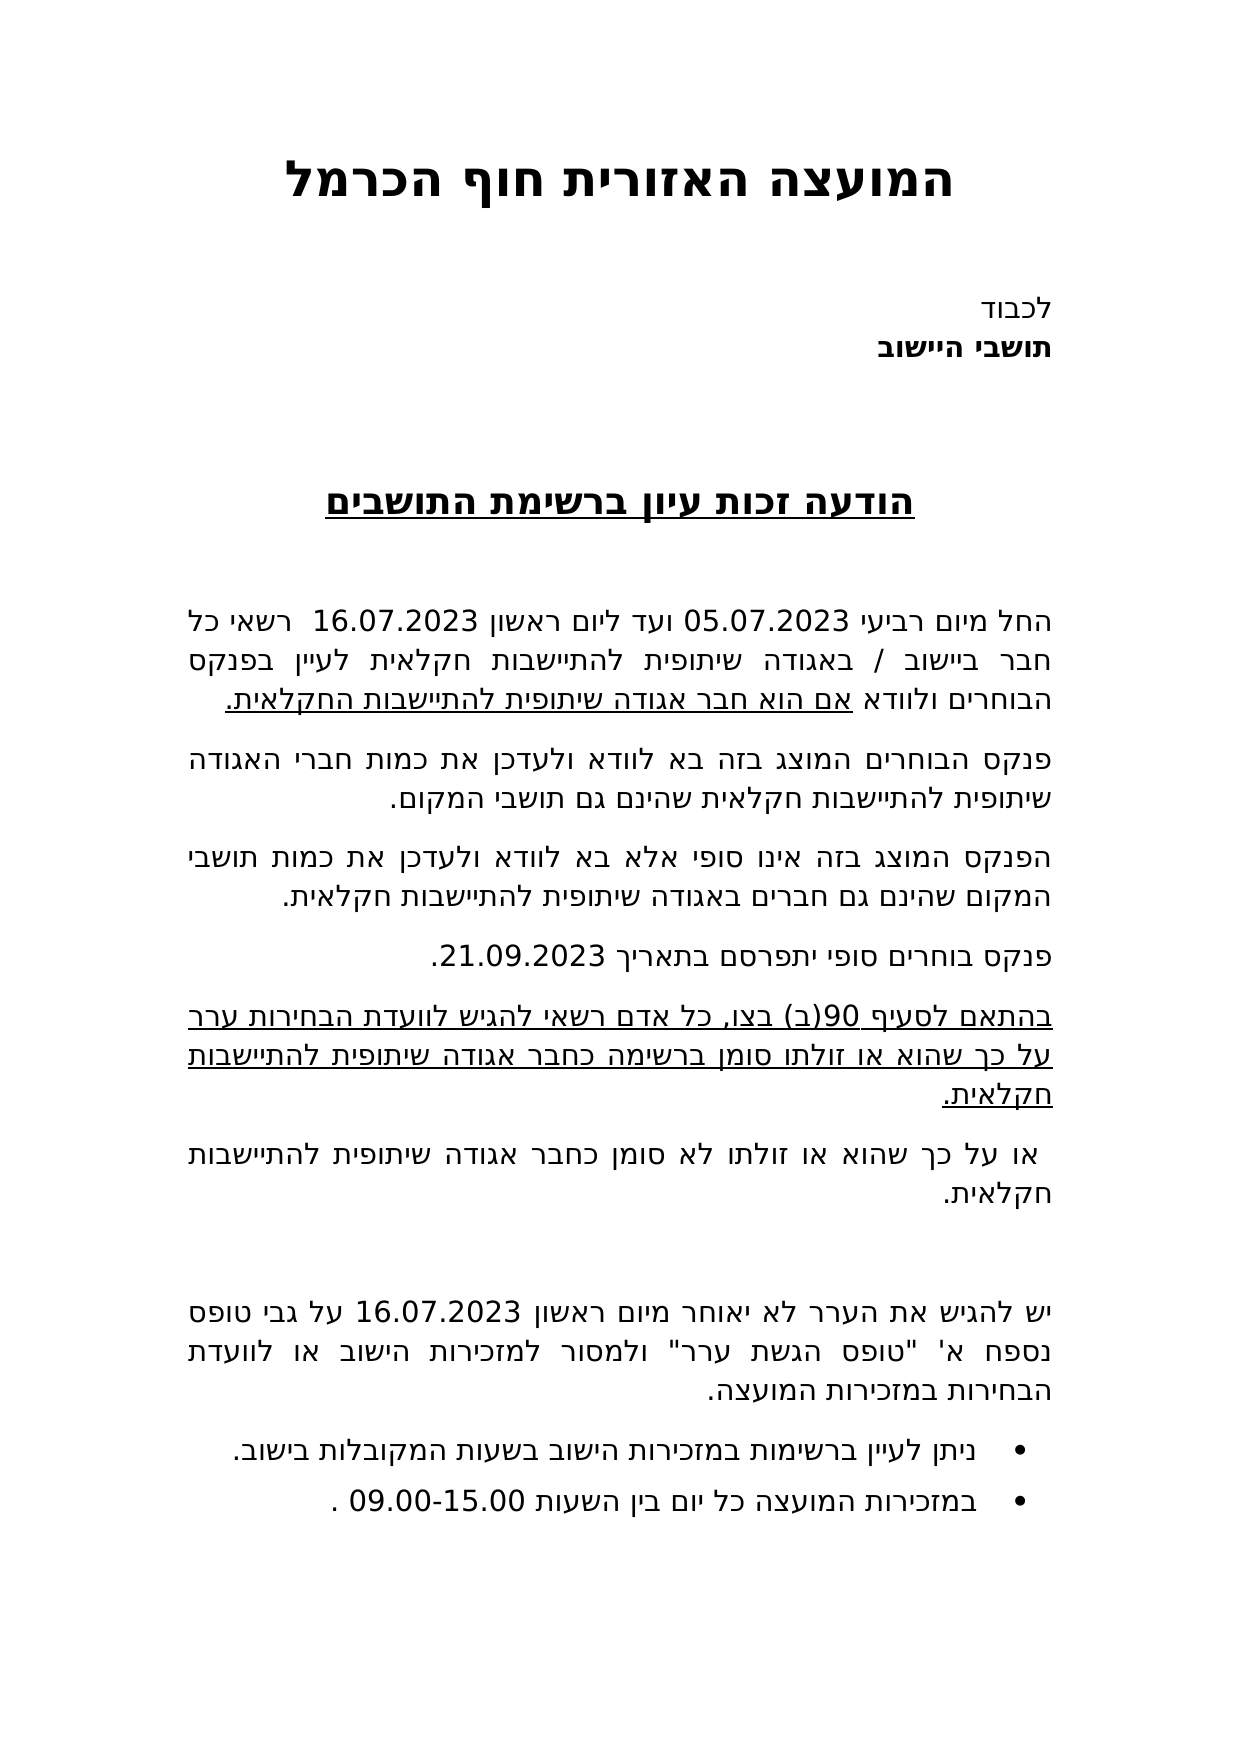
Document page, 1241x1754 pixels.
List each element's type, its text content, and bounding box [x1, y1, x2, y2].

text פנקס בוחרים סופי יתפרסם בתאריך 21.09.2023. [187, 939, 1053, 973]
text יש להגיש את הערר לא יאוחר מיום ראשון 16.07.2023 על גבי טופס נספח א' "טופס הגשת ערר" ולמסור למזכירות הישוב או לוועדת הבחירות במזכירות המועצה. [187, 1295, 1053, 1407]
text פנקס הבוחרים המוצג בזה בא לוודא ולעדכן את כמות חברי האגודה שיתופית להתיישבות חקלאית שהינם גם תושבי המקום. [187, 742, 1053, 815]
text תושבי היישוב [187, 330, 1053, 364]
text בהתאם לסעיף 90(ב) בצו, כל אדם רשאי להגיש לוועדת הבחירות ערר על כך שהוא או זולתו סומן ברשימה כחבר אגודה שיתופית להתיישבות חקלאית. [187, 1029, 1053, 1111]
text בהתאם לסעיף 90(ב) בצו, כל אדם רשאי להגיש לוועדת הבחירות ערר על כך שהוא או זולתו סומן ברשימה כחבר אגודה שיתופית להתיישבות חקלאית. [187, 999, 1053, 1028]
list במזכירות המועצה כל יום בין השעות 09.00-15.00 . [187, 1484, 1015, 1518]
text המועצה האזורית חוף הכרמל [187, 150, 1053, 208]
text לכבוד [187, 291, 1053, 325]
text או על כך שהוא או זולתו לא סומן כחבר אגודה שיתופית להתיישבות חקלאית. [187, 1137, 1053, 1210]
text החל מיום רביעי 05.07.2023 ועד ליום ראשון 16.07.2023 רשאי כל חבר ביישוב / באגודה שיתופית להתיישבות חקלאית לעיין בפנקס הבוחרים ולוודא אם הוא חבר אגודה שיתופית להתיישבות החקלאית. [187, 604, 1053, 716]
text הפנקס המוצג בזה אינו סופי אלא בא לוודא ולעדכן את כמות תושבי המקום שהינם גם חברים באגודה שיתופית להתיישבות חקלאית. [187, 841, 1053, 914]
text הודעה זכות עיון ברשימת התושבים [187, 479, 1053, 523]
list ניתן לעיין ברשימות במזכירות הישוב בשעות המקובלות בישוב. [187, 1433, 1015, 1467]
